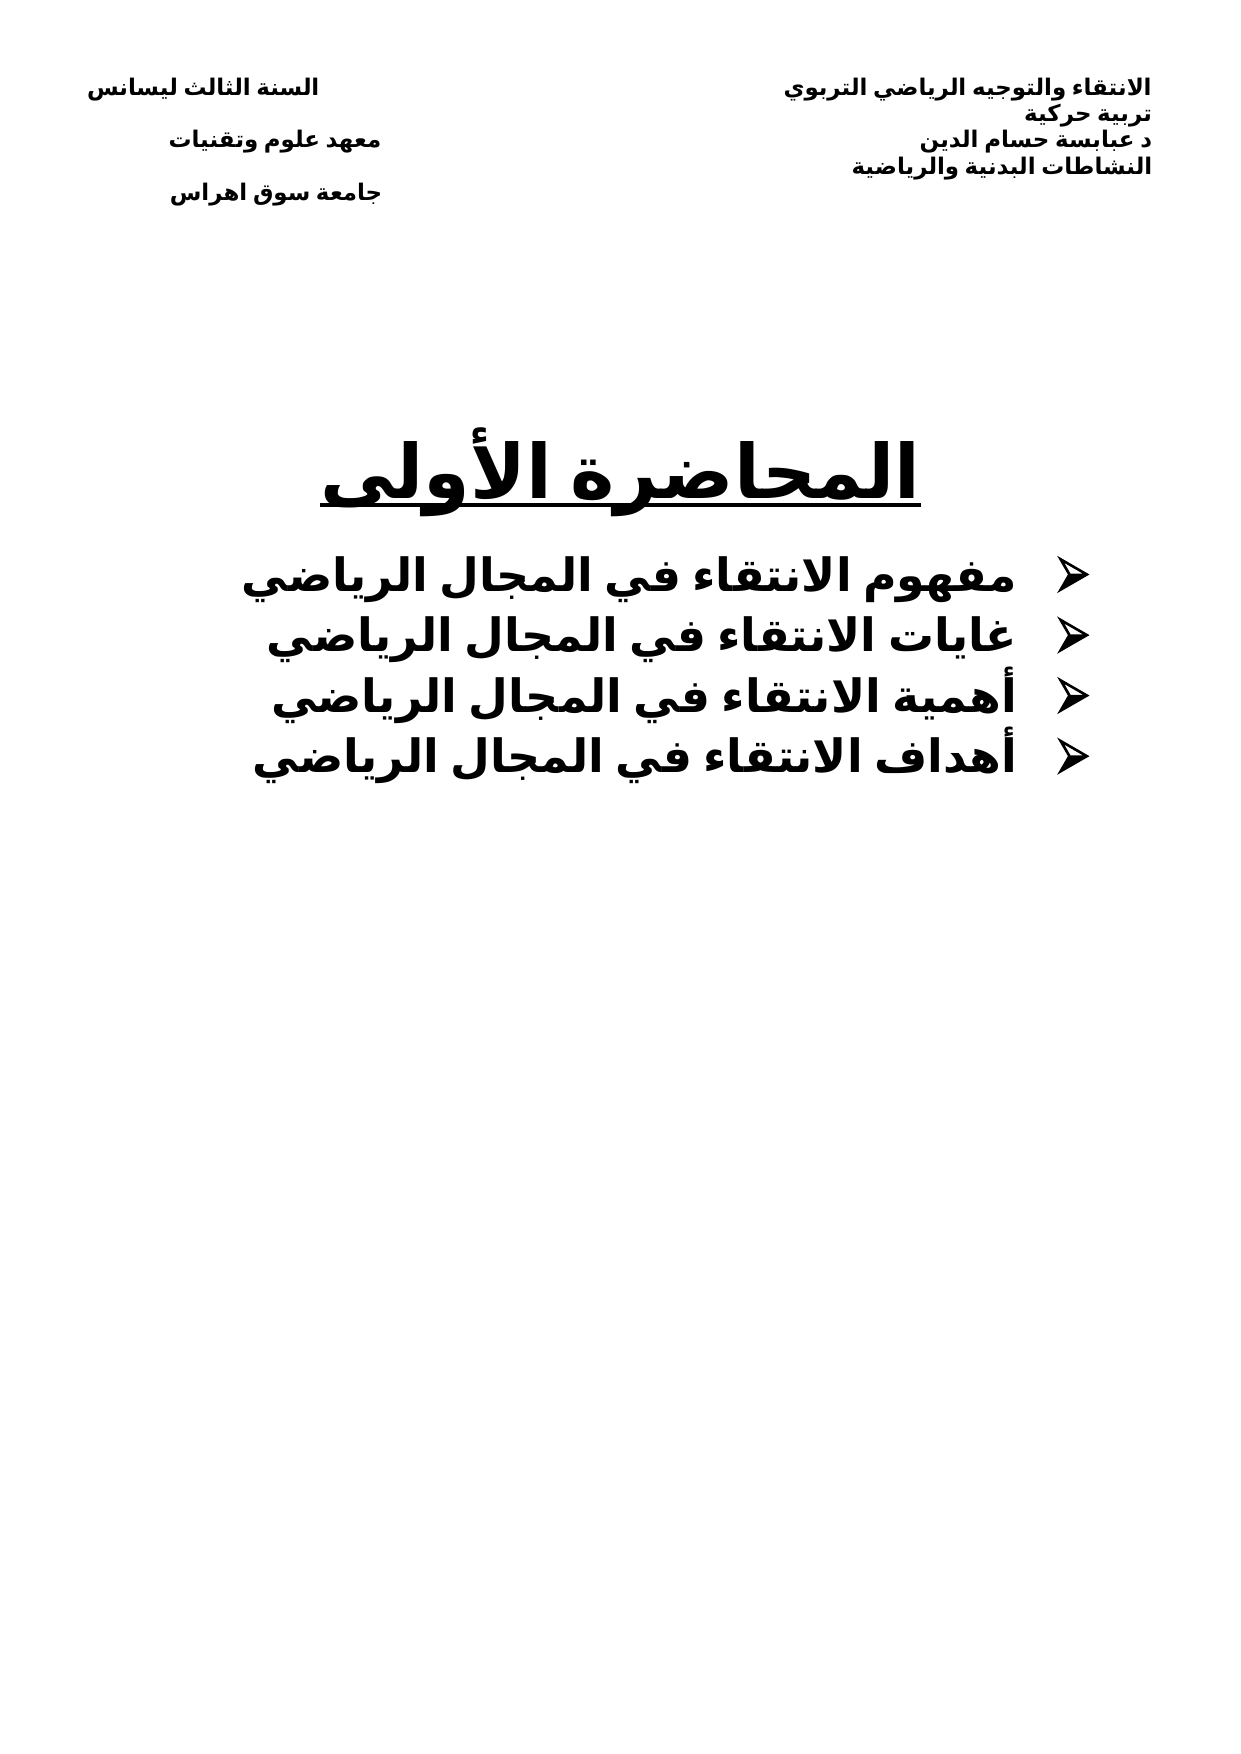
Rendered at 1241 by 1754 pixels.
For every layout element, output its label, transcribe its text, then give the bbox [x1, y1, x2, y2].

list أهمية الانتقاء في المجال الرياضي [148, 669, 1055, 722]
list مفهوم الانتقاء في المجال الرياضي [148, 548, 1055, 601]
list غايات الانتقاء في المجال الرياضي [148, 609, 1055, 661]
list أهداف الانتقاء في المجال الرياضي [148, 730, 1055, 782]
text المحاضرة الأولى [148, 428, 1093, 514]
